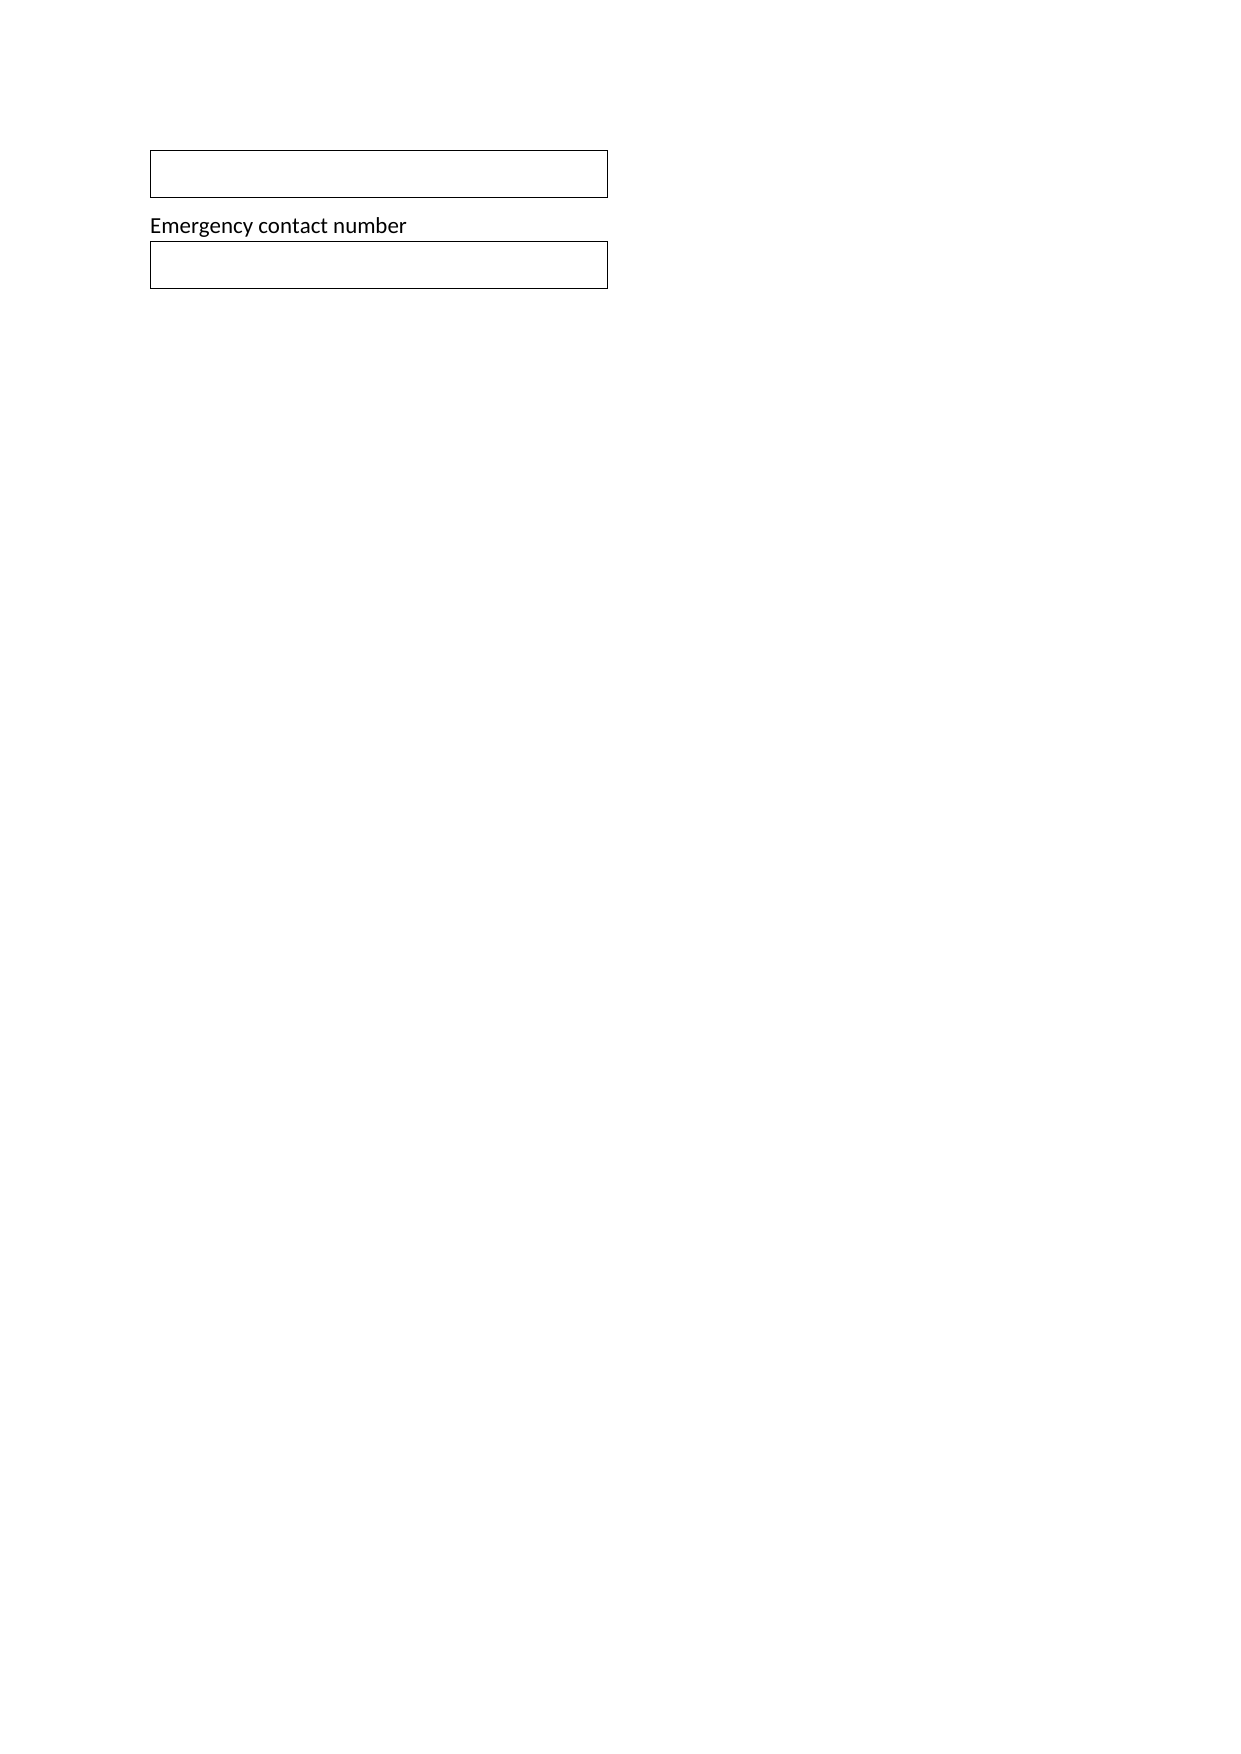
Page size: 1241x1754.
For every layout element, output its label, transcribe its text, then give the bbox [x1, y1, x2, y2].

table_header [151, 242, 607, 288]
text Emergency contact number [150, 211, 604, 239]
table_header [151, 151, 607, 197]
